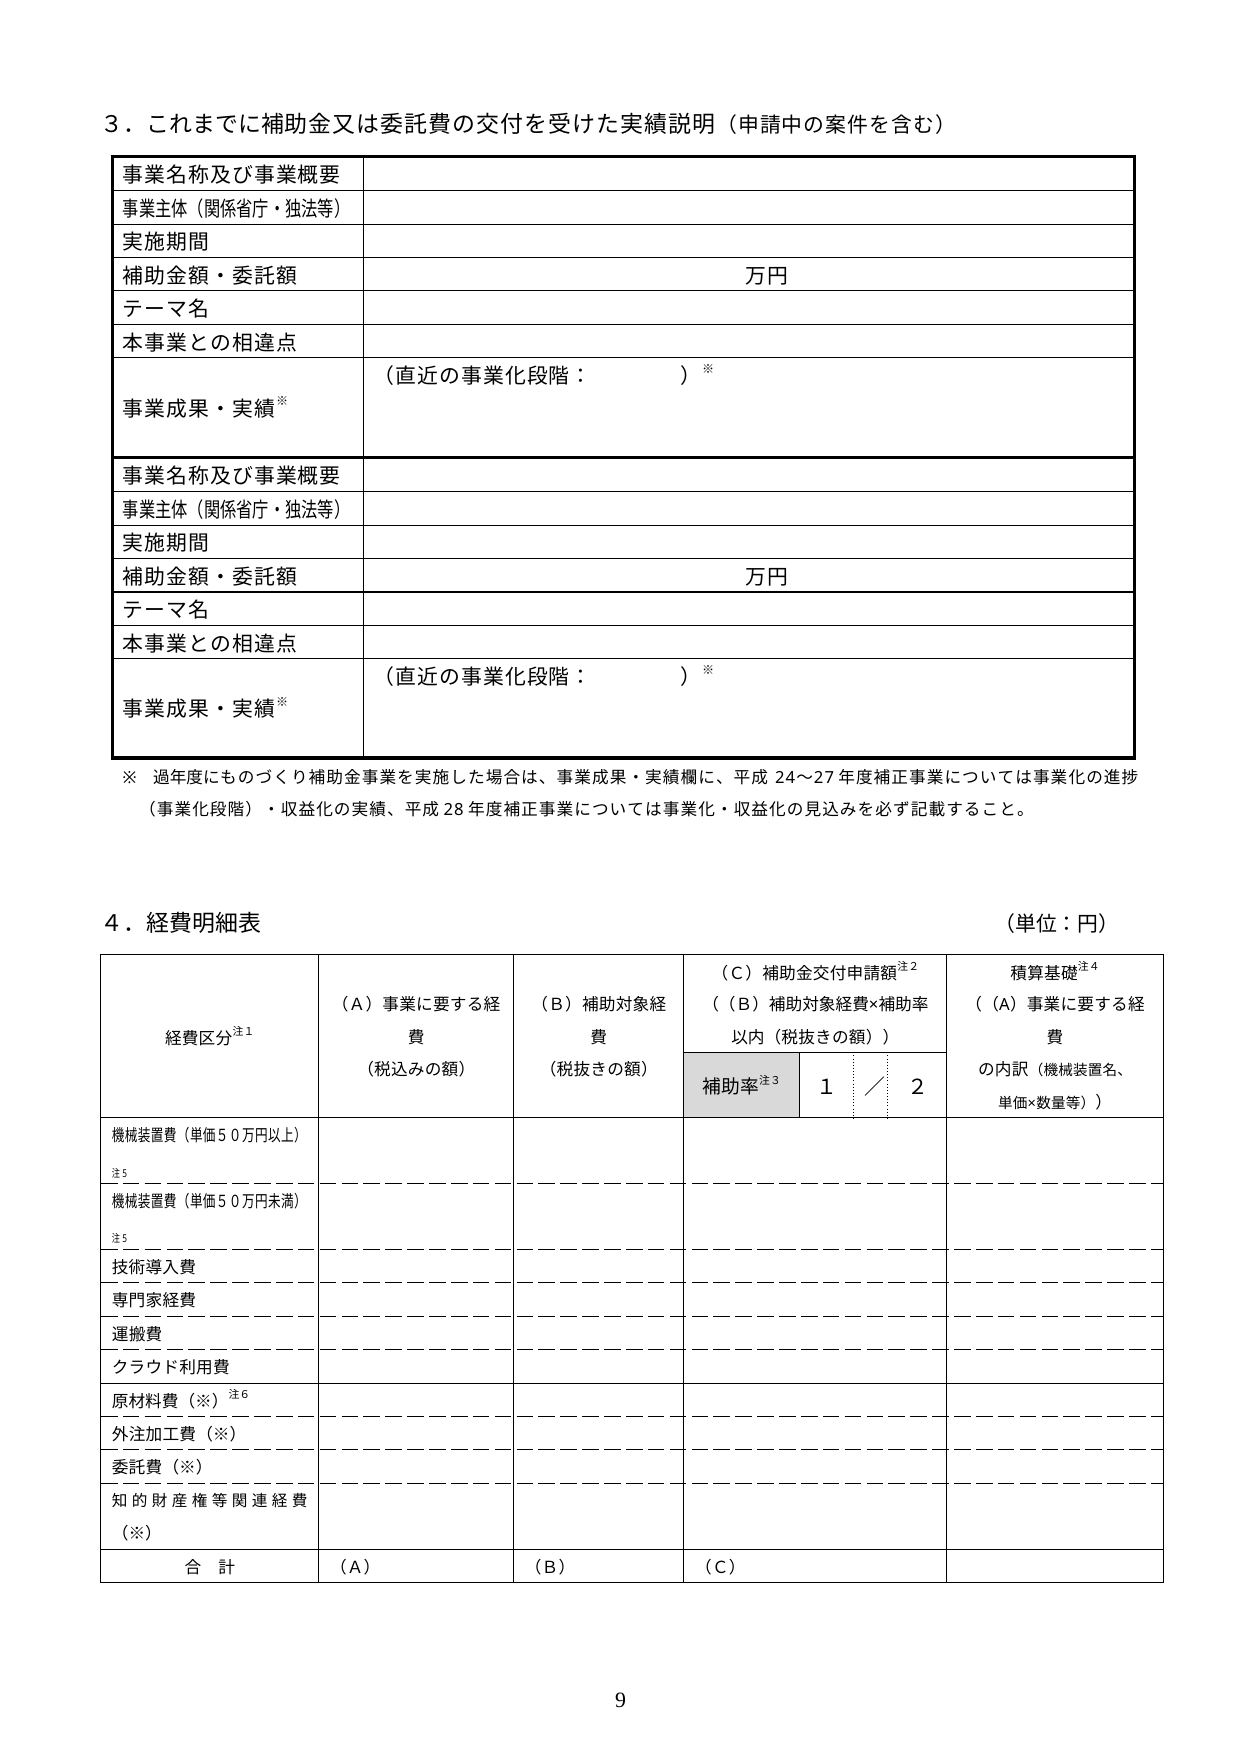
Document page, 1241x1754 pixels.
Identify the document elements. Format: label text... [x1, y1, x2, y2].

table_cell 実施期間 [114, 526, 363, 558]
table_cell [514, 1118, 683, 1183]
table_cell [514, 1183, 683, 1249]
table_cell [684, 1316, 946, 1349]
table_cell [684, 1384, 946, 1416]
table_cell [364, 191, 1133, 223]
table_cell （Ａ） [319, 1550, 513, 1582]
table_cell 補助金額・委託額 [114, 559, 363, 591]
table_cell （Ｃ） [684, 1550, 946, 1582]
table_cell 万円 [364, 559, 1133, 591]
table_cell [947, 1416, 1163, 1449]
table_header （Ｃ）補助金交付申請額注２ （（Ｂ）補助対象経費×補助率 以内（税抜きの額）） [684, 955, 946, 1052]
table_header [364, 158, 1133, 190]
table_cell [947, 1550, 1163, 1582]
table_cell 事業成果・実績※ [114, 659, 363, 756]
text ３．これまでに補助金又は委託費の交付を受けた実績説明（申請中の案件を含む） [100, 90, 1140, 154]
table_cell 実施期間 [114, 225, 363, 257]
table_cell クラウド利用費 [101, 1349, 318, 1382]
table_cell （直近の事業化段階： ）※ [364, 358, 1133, 456]
table_cell 補助率注３ [684, 1053, 799, 1117]
table_cell [514, 1483, 683, 1548]
table_header 積算基礎注４ （（A）事業に要する経費 の内訳（機械装置名、 単価×数量等）） [947, 955, 1163, 1117]
table_cell 合 計 [101, 1550, 318, 1582]
table_cell 本事業との相違点 [114, 325, 363, 357]
table_cell [514, 1249, 683, 1282]
table_cell [947, 1316, 1163, 1349]
table_cell [364, 225, 1133, 257]
table_cell [364, 459, 1133, 491]
table_cell （直近の事業化段階： ）※ [364, 659, 1133, 756]
table_cell [684, 1483, 946, 1548]
table_cell 本事業との相違点 [114, 626, 363, 658]
table_header 経費区分注１ [101, 955, 318, 1117]
table_cell [319, 1384, 513, 1416]
table_cell [319, 1483, 513, 1548]
table_cell 万円 [364, 258, 1133, 290]
table_cell [319, 1183, 513, 1249]
table_cell 原材料費（※）注６ [101, 1384, 318, 1416]
table_cell [514, 1349, 683, 1382]
table_header （Ｂ）補助対象経費 （税抜きの額） [514, 955, 683, 1117]
table_cell [319, 1118, 513, 1183]
table_cell 事業名称及び事業概要 [114, 459, 363, 491]
table_cell [364, 325, 1133, 357]
table_cell [947, 1349, 1163, 1382]
table_cell [684, 1183, 946, 1249]
table_cell 機械装置費（単価５０万円未満）注5 [101, 1183, 318, 1249]
table_cell 機械装置費（単価５０万円以上）注5 [101, 1118, 318, 1183]
table_cell 専門家経費 [101, 1282, 318, 1316]
table_cell [947, 1118, 1163, 1183]
table_cell [364, 526, 1133, 558]
table_cell [947, 1384, 1163, 1416]
table_cell [947, 1249, 1163, 1282]
table_cell [364, 291, 1133, 324]
table_cell 運搬費 [101, 1316, 318, 1349]
table_cell [514, 1449, 683, 1483]
table_cell 委託費（※） [101, 1449, 318, 1483]
table_cell [514, 1416, 683, 1449]
table_cell [684, 1118, 946, 1183]
table_cell [319, 1316, 513, 1349]
table_cell [947, 1449, 1163, 1483]
table_cell [319, 1349, 513, 1382]
table_cell [364, 593, 1133, 625]
table_cell 事業主体（関係省庁・独法等） [114, 191, 363, 223]
text ４．経費明細表 （単位：円） [100, 889, 1140, 954]
table_cell [684, 1249, 946, 1282]
table_cell （Ｂ） [514, 1550, 683, 1582]
table_cell 知的財産権等関連経費（※） [101, 1483, 318, 1548]
table_cell [947, 1282, 1163, 1316]
table_cell [319, 1449, 513, 1483]
table_cell [684, 1449, 946, 1483]
table_cell ２ [888, 1053, 946, 1117]
text ※ 過年度にものづくり補助金事業を実施した場合は、事業成果・実績欄に、平成24～27年度補正事業については事業化の進捗（事業化段階）・収益化の実績、平成28年度補正事業については事業化・収益化の見込みを必ず記載すること。 [122, 759, 1140, 824]
table_cell [514, 1282, 683, 1316]
table_cell 外注加工費（※） [101, 1416, 318, 1449]
table_cell 事業主体（関係省庁・独法等） [114, 492, 363, 524]
table_cell [319, 1249, 513, 1282]
table_cell [514, 1384, 683, 1416]
table_cell 補助金額・委託額 [114, 258, 363, 290]
table_cell [319, 1416, 513, 1449]
table_cell 事業成果・実績※ [114, 358, 363, 456]
table_cell テーマ名 [114, 593, 363, 625]
table_cell [684, 1282, 946, 1316]
table_cell [947, 1183, 1163, 1249]
table_header （Ａ）事業に要する経費 （税込みの額） [319, 955, 513, 1117]
table_cell [947, 1483, 1163, 1548]
table_cell [364, 492, 1133, 524]
table_cell [364, 626, 1133, 658]
table_cell [684, 1416, 946, 1449]
table_cell [319, 1282, 513, 1316]
table_cell [514, 1316, 683, 1349]
table_cell １ [800, 1053, 853, 1117]
table_header 事業名称及び事業概要 [114, 158, 363, 190]
table_cell [684, 1349, 946, 1382]
table_cell 技術導入費 [101, 1249, 318, 1282]
table_cell ／ [853, 1053, 888, 1117]
table_cell テーマ名 [114, 291, 363, 324]
